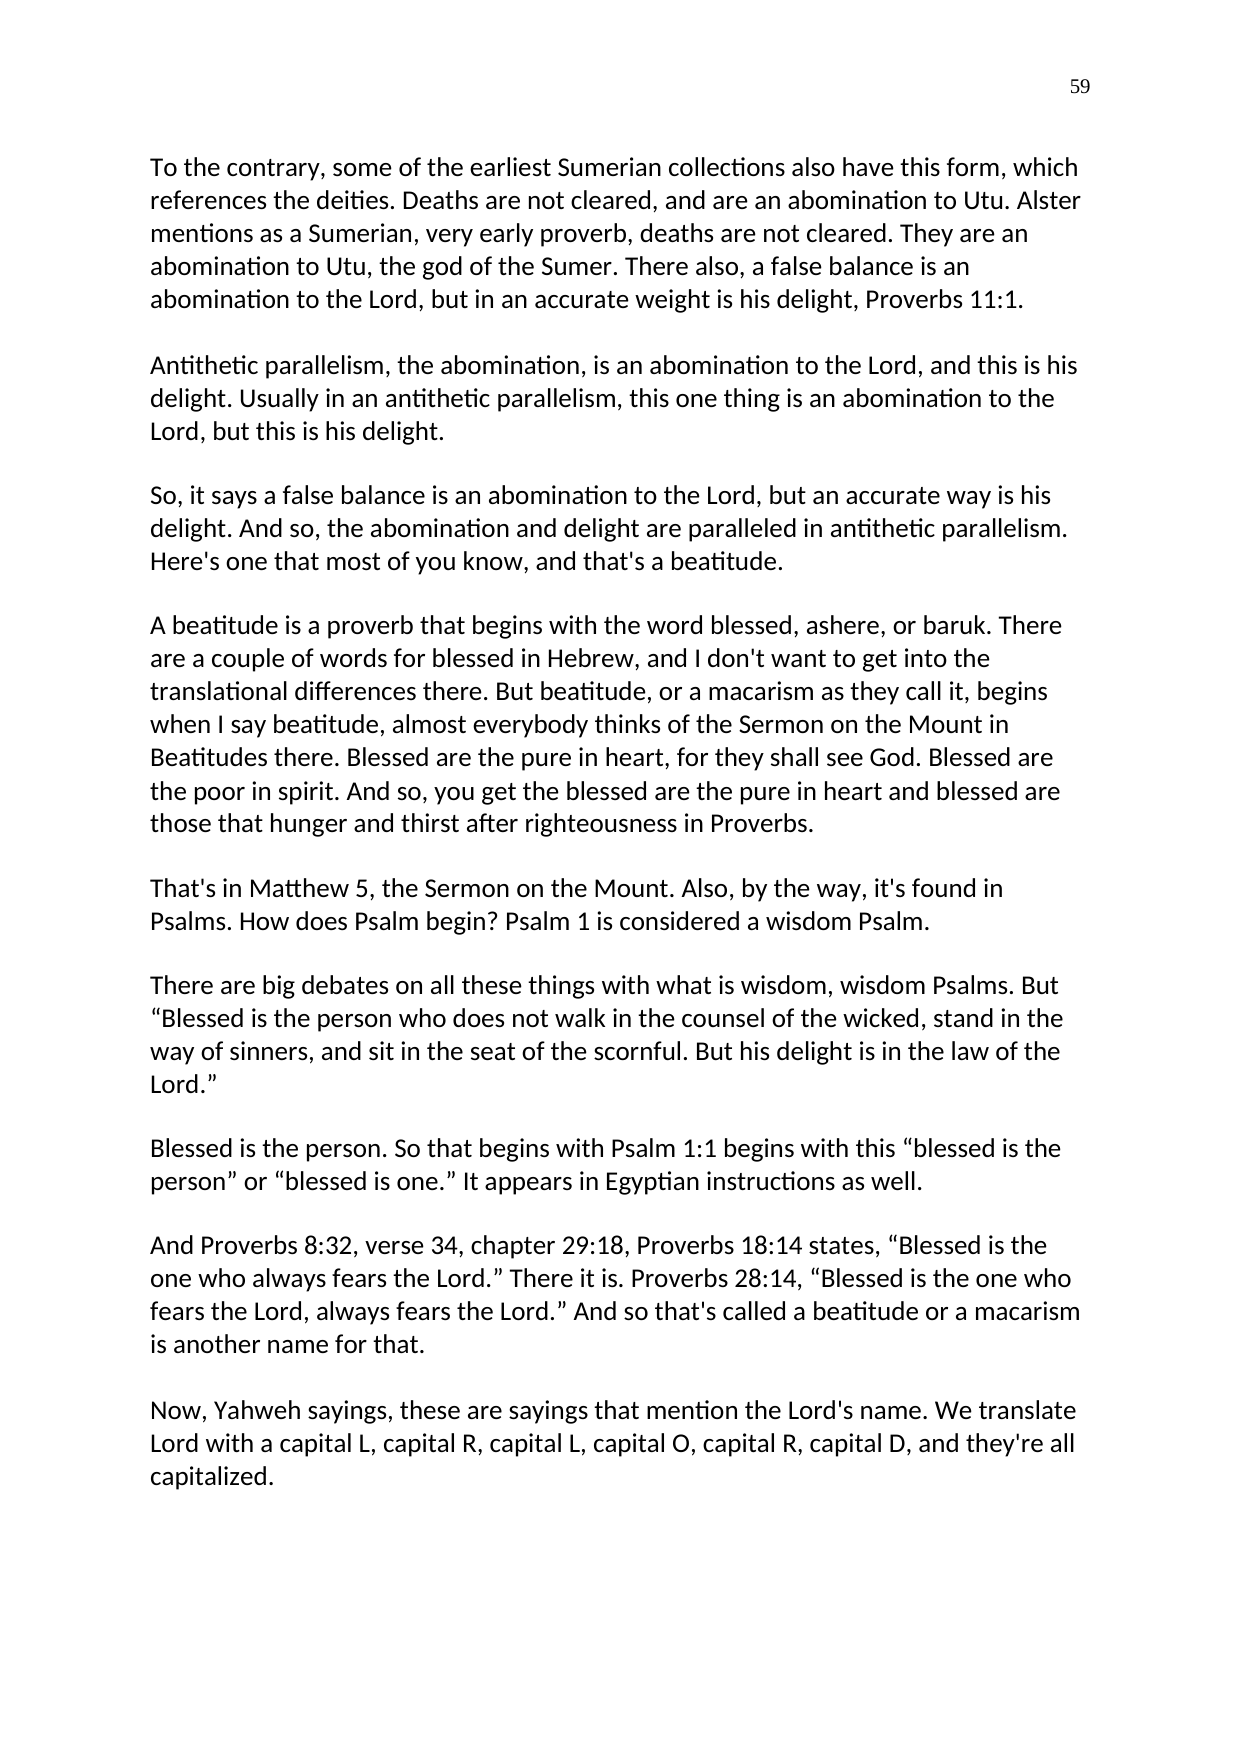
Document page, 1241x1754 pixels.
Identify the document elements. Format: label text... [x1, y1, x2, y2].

text Blessed is the person. So that begins with Psalm 1:1 begins with this “blessed is the person” or “blessed is one.” It appears in Egyptian instructions as well. [150, 1131, 1090, 1197]
text Now, Yahweh sayings, these are sayings that mention the Lord's name. We translate Lord with a capital L, capital R, capital L, capital O, capital R, capital D, and they're all capitalized. [150, 1393, 1090, 1493]
text Antithetic parallelism, the abomination, is an abomination to the Lord, and this is his delight. Usually in an antithetic parallelism, this one thing is an abomination to the Lord, but this is his delight. [150, 348, 1090, 447]
text There are big debates on all these things with what is wisdom, wisdom Psalms. But “Blessed is the person who does not walk in the counsel of the wicked, stand in the way of sinners, and sit in the seat of the scornful. But his delight is in the law of the Lord.” [150, 968, 1090, 1100]
text So, it says a false balance is an abomination to the Lord, but an accurate way is his delight. And so, the abomination and delight are paralleled in antithetic parallelism. Here's one that most of you know, and that's a beatitude. [150, 478, 1090, 577]
text That's in Matthew 5, the Sermon on the Mount. Also, by the way, it's found in Psalms. How does Psalm begin? Psalm 1 is considered a wisdom Psalm. [150, 871, 1090, 937]
text To the contrary, some of the earliest Sumerian collections also have this form, which references the deities. Deaths are not cleared, and are an abomination to Utu. Alster mentions as a Sumerian, very early proverb, deaths are not cleared. They are an abomination to Utu, the god of the Sumer. There also, a false balance is an abomination to the Lord, but in an accurate weight is his delight, Proverbs 11:1. [150, 150, 1090, 315]
text And Proverbs 8:32, verse 34, chapter 29:18, Proverbs 18:14 states, “Blessed is the one who always fears the Lord.” There it is. Proverbs 28:14, “Blessed is the one who fears the Lord, always fears the Lord.” And so that's called a beatitude or a macarism is another name for that. [150, 1228, 1090, 1361]
text A beatitude is a proverb that begins with the word blessed, ashere, or baruk. There are a couple of words for blessed in Hebrew, and I don't want to get into the translational differences there. But beatitude, or a macarism as they call it, begins when I say beatitude, almost everybody thinks of the Sermon on the Mount in Beatitudes there. Blessed are the pure in heart, for they shall see God. Blessed are the poor in spirit. And so, you get the blessed are the pure in heart and blessed are those that hunger and thirst after righteousness in Proverbs. [150, 608, 1090, 840]
